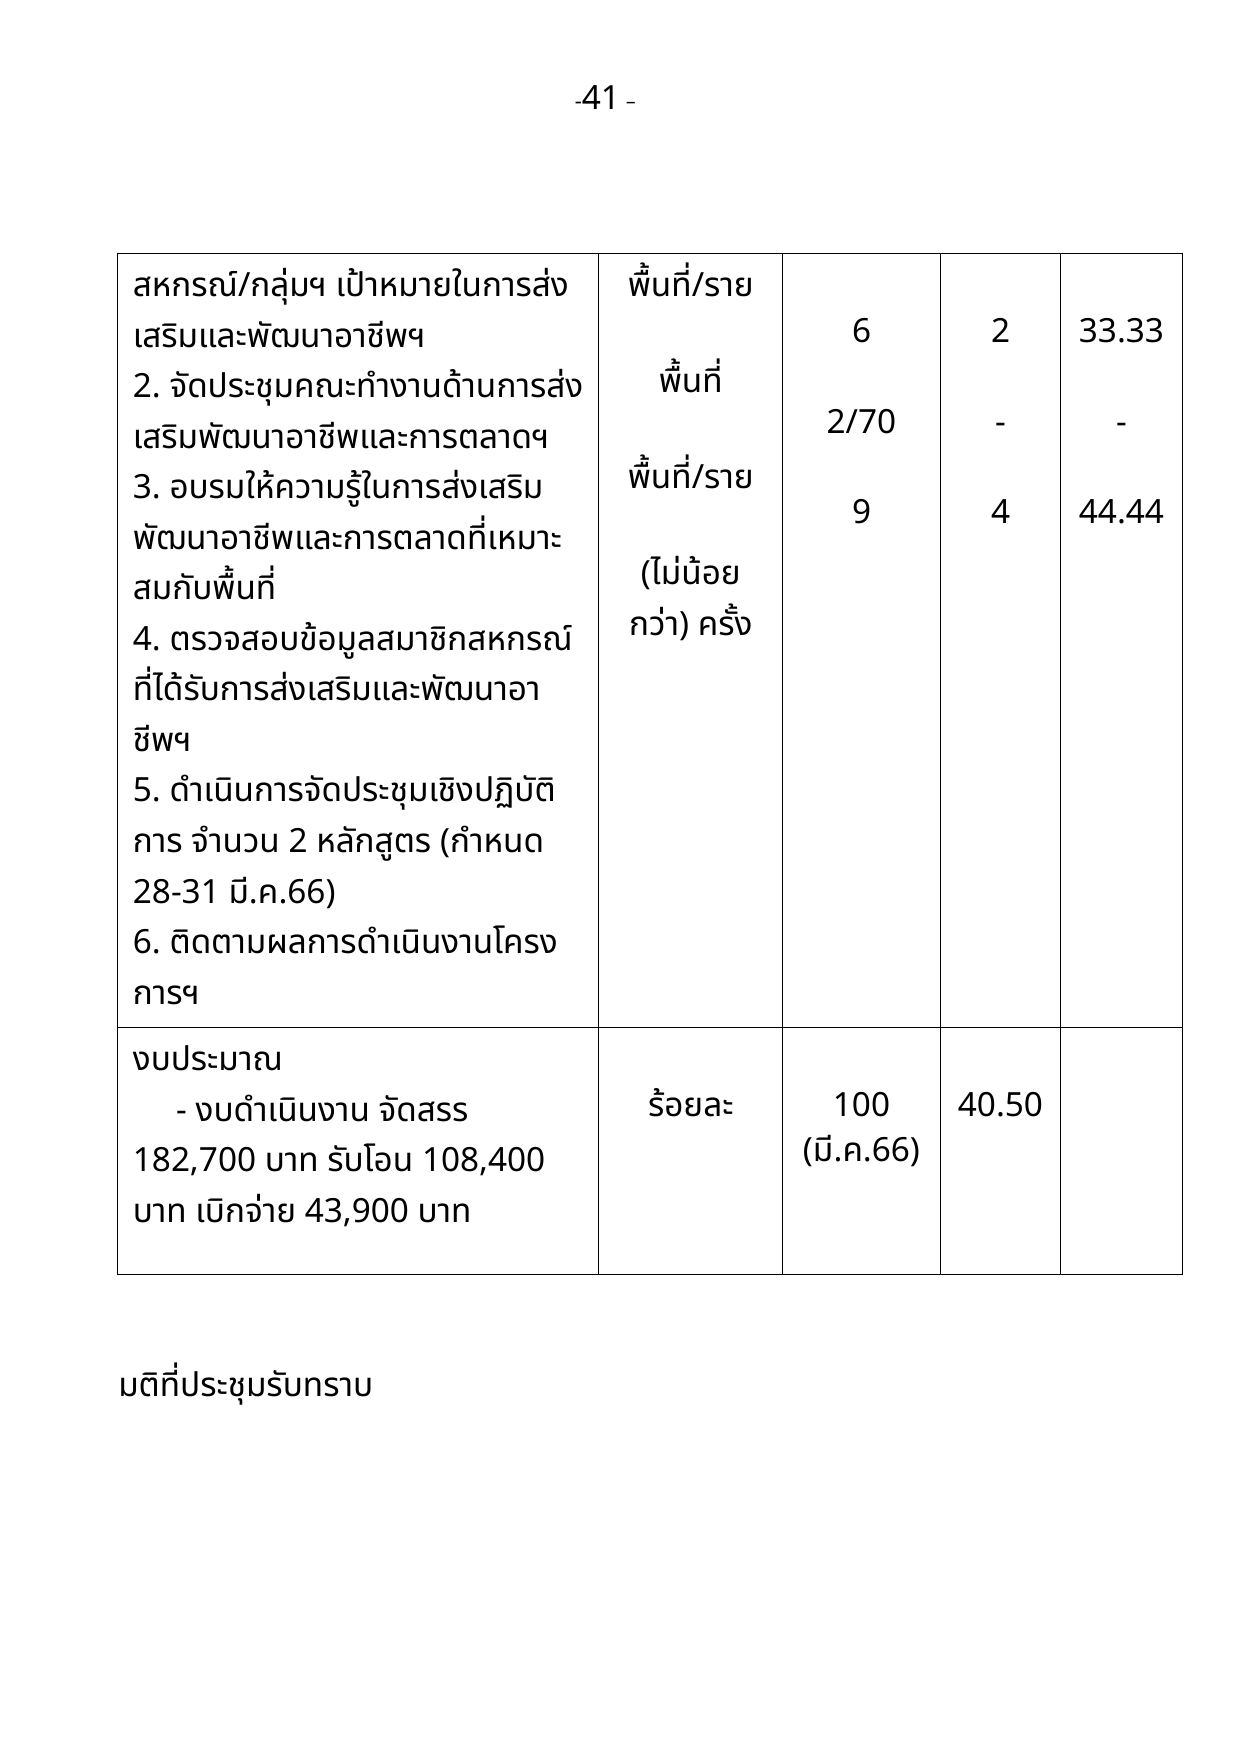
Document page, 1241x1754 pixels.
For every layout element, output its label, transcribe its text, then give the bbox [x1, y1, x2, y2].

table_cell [599, 254, 782, 1027]
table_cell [1061, 254, 1182, 1027]
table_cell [783, 254, 940, 1027]
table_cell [941, 254, 1060, 1027]
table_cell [118, 254, 598, 1027]
table_cell [1061, 1028, 1182, 1274]
table_cell งบประมาณ - งบดำเนินงาน จัดสรร 182,700 บาท รับโอน 108,400 บาท เบิกจ่าย 43,900 บาท [118, 1028, 598, 1274]
table_cell 100 (มี.ค.66) [783, 1028, 940, 1274]
text มติที่ประชุมรับทราบ [118, 1361, 1093, 1412]
table_cell ร้อยละ [599, 1028, 782, 1274]
table_cell 40.50 [941, 1028, 1060, 1274]
